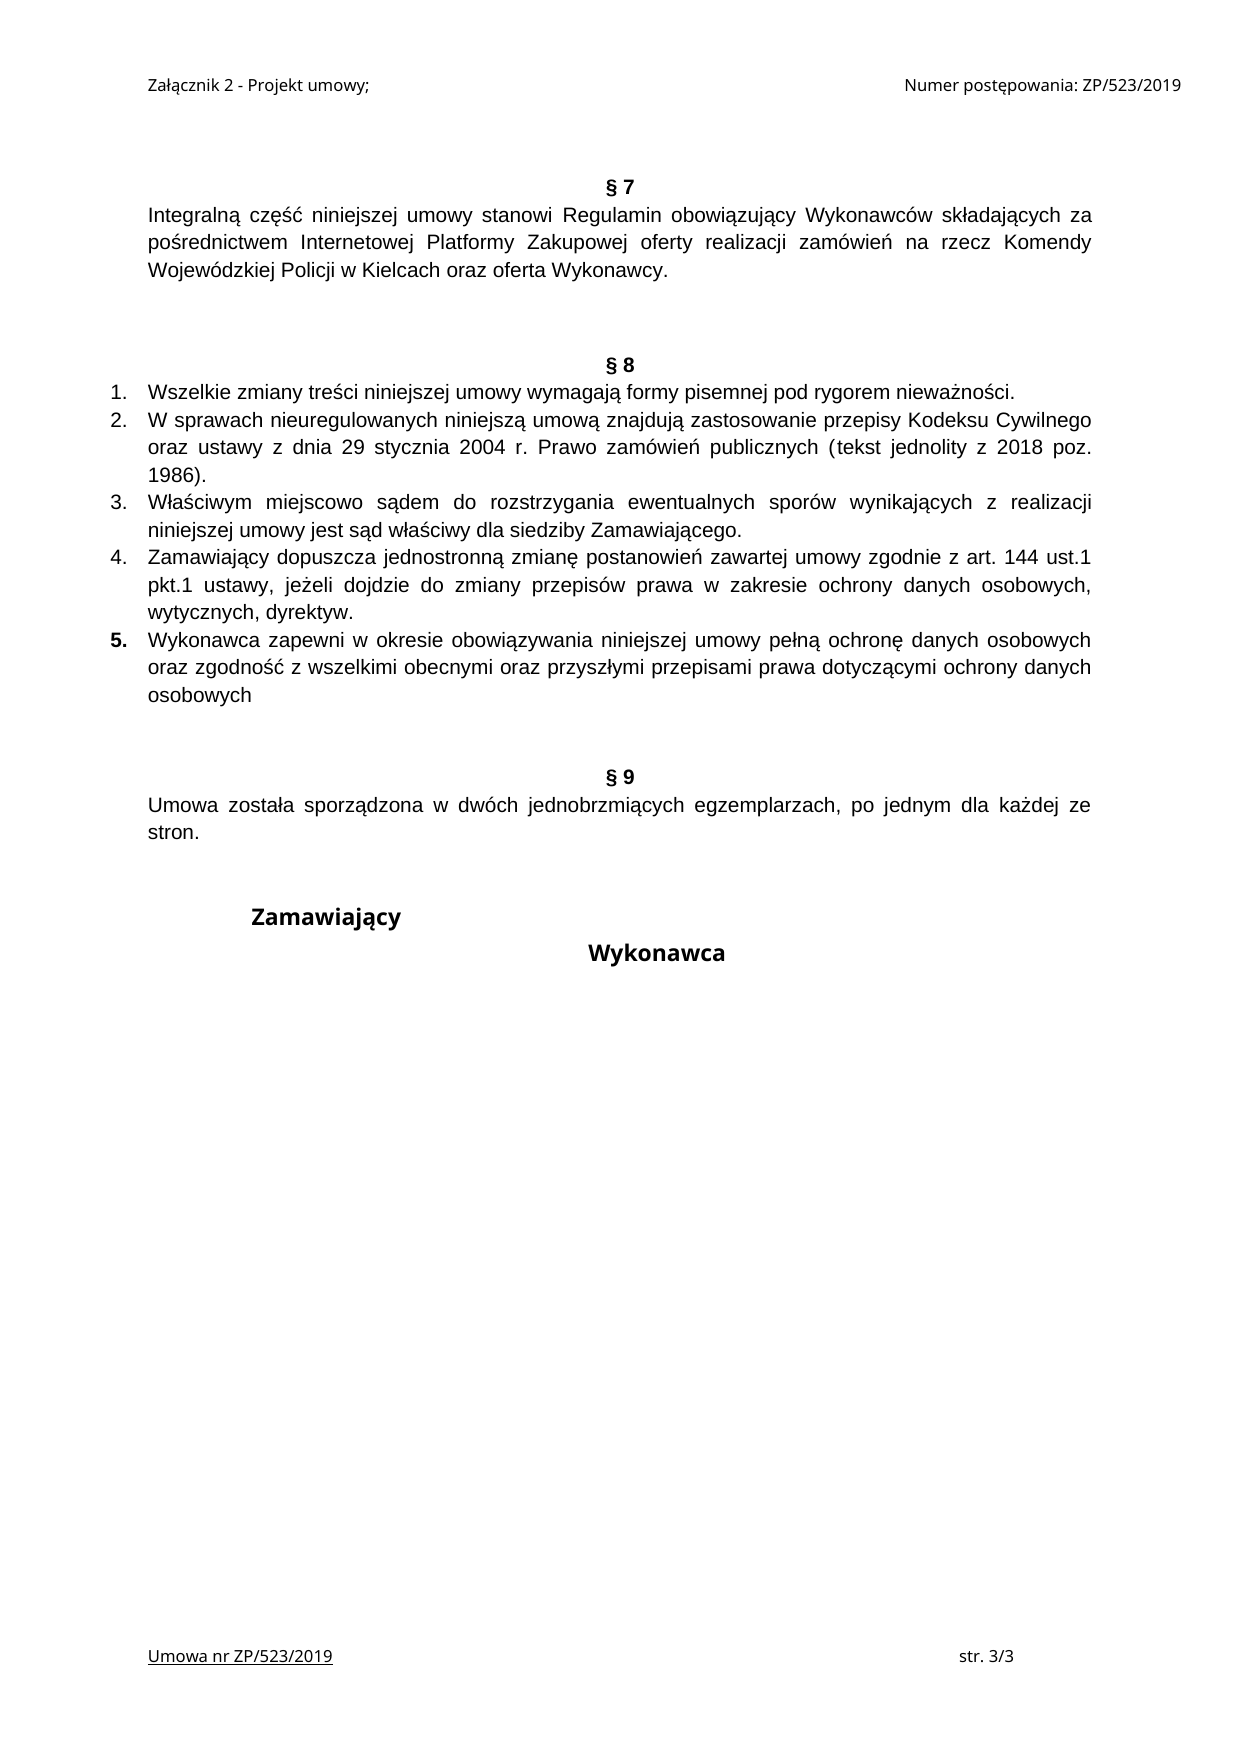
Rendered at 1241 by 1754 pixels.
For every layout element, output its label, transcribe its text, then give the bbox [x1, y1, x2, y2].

text § 7 [148, 175, 1093, 199]
text Zamawiający Wykonawca [148, 901, 1093, 968]
list Wykonawca zapewni w okresie obowiązywania niniejszej umowy pełną ochronę danych osobowych oraz zgodność z wszelkimi obecnymi oraz przyszłymi przepisami prawa dotyczącymi ochrony danych osobowych [110, 628, 1093, 707]
text Integralną część niniejszej umowy stanowi Regulamin obowiązujący Wykonawców składających za pośrednictwem Internetowej Platformy Zakupowej oferty realizacji zamówień na rzecz Komendy Wojewódzkiej Policji w Kielcach oraz oferta Wykonawcy. [148, 203, 1093, 282]
text § 8 [148, 353, 1093, 377]
list Zamawiający dopuszcza jednostronną zmianę postanowień zawartej umowy zgodnie z art. 144 ust.1 pkt.1 ustawy, jeżeli dojdzie do zmiany przepisów prawa w zakresie ochrony danych osobowych, wytycznych, dyrektyw. [110, 545, 1093, 624]
list Wszelkie zmiany treści niniejszej umowy wymagają formy pisemnej pod rygorem nieważności. [110, 380, 1093, 404]
list Właściwym miejscowo sądem do rozstrzygania ewentualnych sporów wynikających z realizacji niniejszej umowy jest sąd właściwy dla siedziby Zamawiającego. [110, 490, 1093, 542]
text § 9 [148, 765, 1093, 789]
list W sprawach nieuregulowanych niniejszą umową znajdują zastosowanie przepisy Kodeksu Cywilnego oraz ustawy z dnia 29 stycznia 2004 r. Prawo zamówień publicznych (tekst jednolity z 2018 poz. 1986). [110, 408, 1093, 487]
text Umowa została sporządzona w dwóch jednobrzmiących egzemplarzach, po jednym dla każdej ze stron. [148, 793, 1093, 844]
